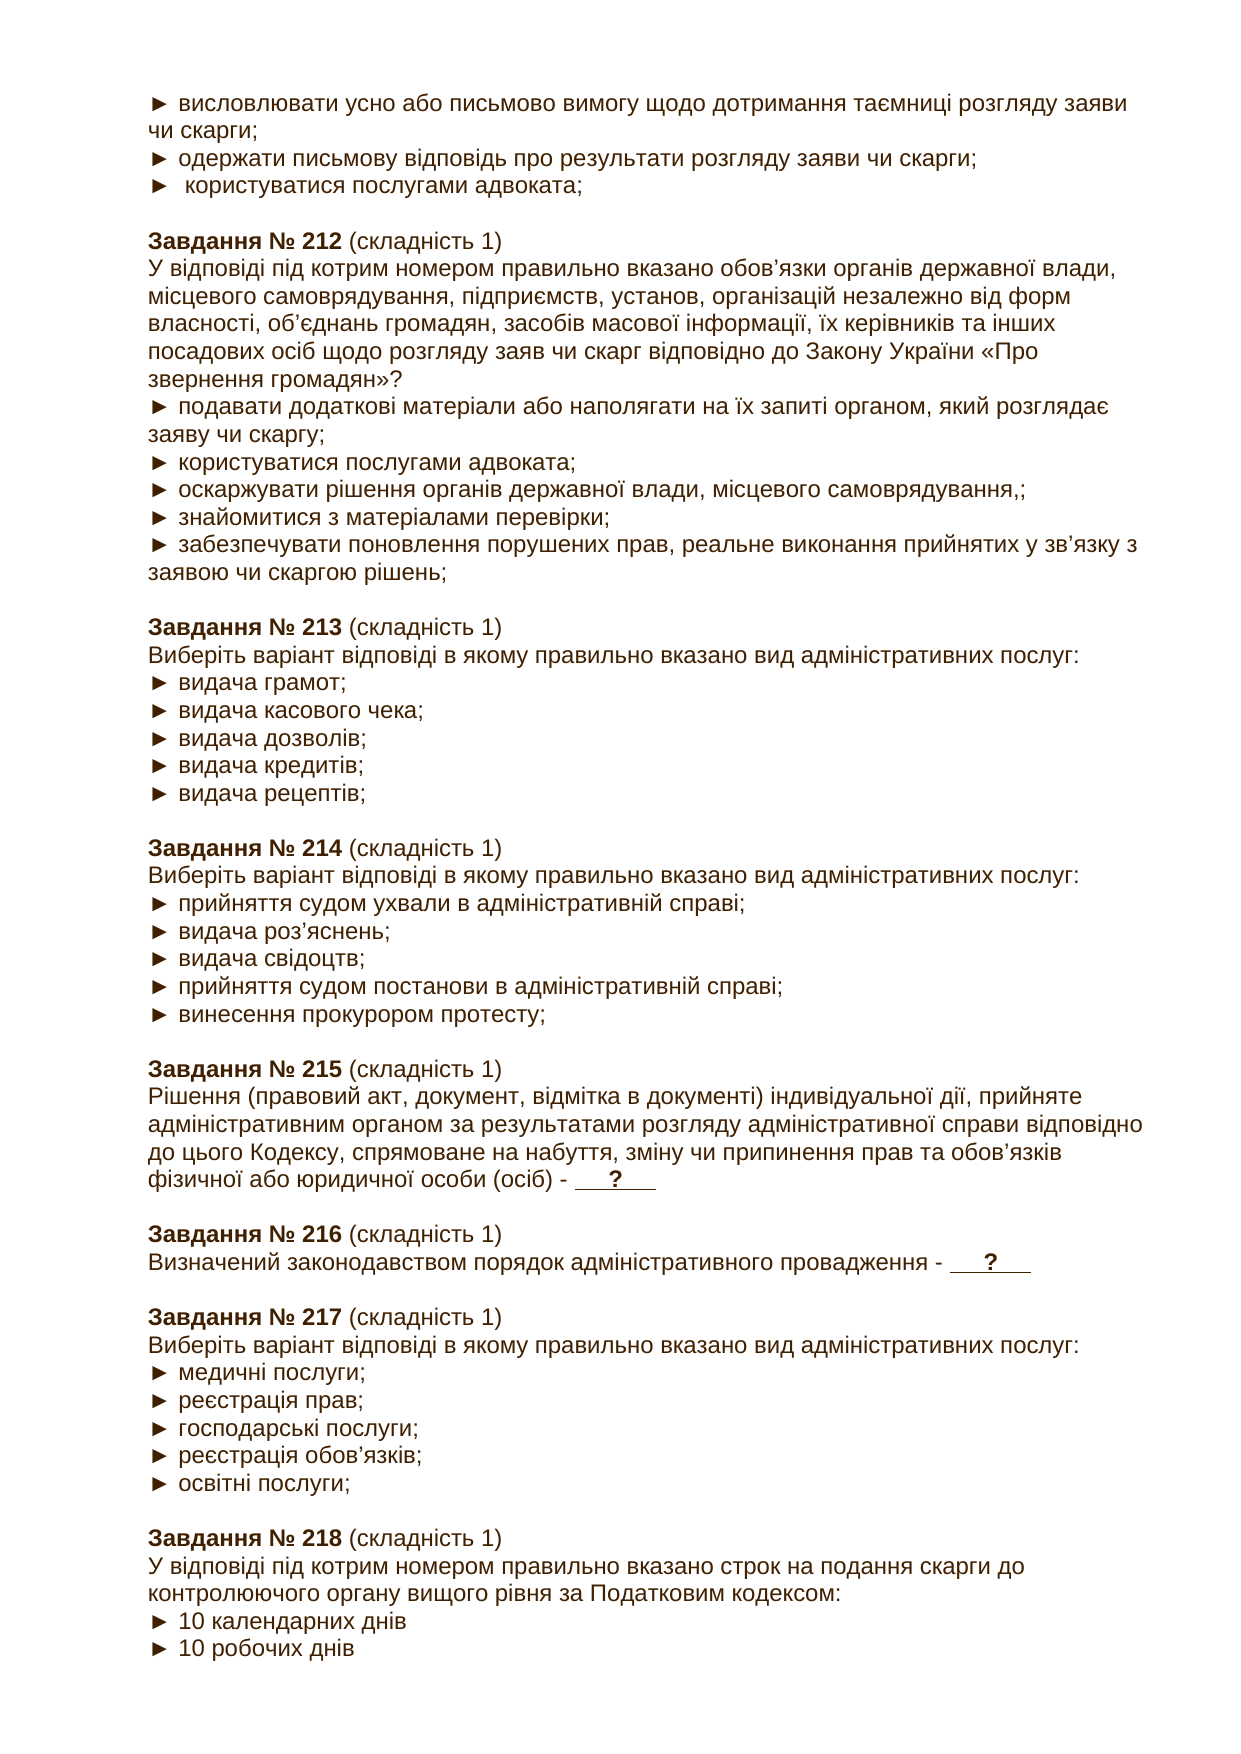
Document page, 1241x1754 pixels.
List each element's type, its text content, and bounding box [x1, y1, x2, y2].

text Завдання № 217 (складність 1) Виберіть варіант відповіді в якому правильно вказано вид адміністративних послуг: ► медичні послуги; ► реєстрація прав; ► господарські послуги; ► реєстрація обов’язків; ► освітні послуги; [148, 1303, 1152, 1524]
text Завдання № 212 (складність 1) У відповіді під котрим номером правильно вказано обов’язки органів державної влади, місцевого самоврядування, підприємств, установ, організацій незалежно від форм власності, об’єднань громадян, засобів масової інформації, їх керівників та інших посадових осіб щодо розгляду заяв чи скарг відповідно до Закону України «Про звернення громадян»? ► подавати додаткові матеріали або наполягати на їх запиті органом, який розглядає заяву чи скаргу; ► користуватися послугами адвоката; ► оскаржувати рішення органів державної влади, місцевого самоврядування,; ► знайомитися з матеріалами перевірки; ► забезпечувати поновлення порушених прав, реальне виконання прийнятих у зв’язку з заявою чи скаргою рішень; [148, 227, 1152, 613]
text Завдання № 213 (складність 1) Виберіть варіант відповіді в якому правильно вказано вид адміністративних послуг: ► видача грамот; ► видача касового чека; ► видача дозволів; ► видача кредитів; ► видача рецептів; [148, 613, 1152, 834]
text Завдання № 215 (складність 1) Рішення (правовий акт, документ, відмітка в документі) індивідуальної дії, прийняте адміністративним органом за результатами розгляду адміністративної справи відповідно до цього Кодексу, спрямоване на набуття, зміну чи припинення прав та обов’язків фізичної або юридичної особи (осіб) - __?__ [148, 1055, 1152, 1220]
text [148, 88, 1152, 227]
text Завдання № 214 (складність 1) Виберіть варіант відповіді в якому правильно вказано вид адміністративних послуг: ► прийняття судом ухвали в адміністративній справі; ► видача роз’яснень; ► видача свідоцтв; ► прийняття судом постанови в адміністративній справі; ► винесення прокурором протесту; [148, 834, 1152, 1055]
text Завдання № 216 (складність 1) Визначений законодавством порядок адміністративного провадження - __?__ [148, 1220, 1152, 1303]
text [148, 1524, 1152, 1662]
